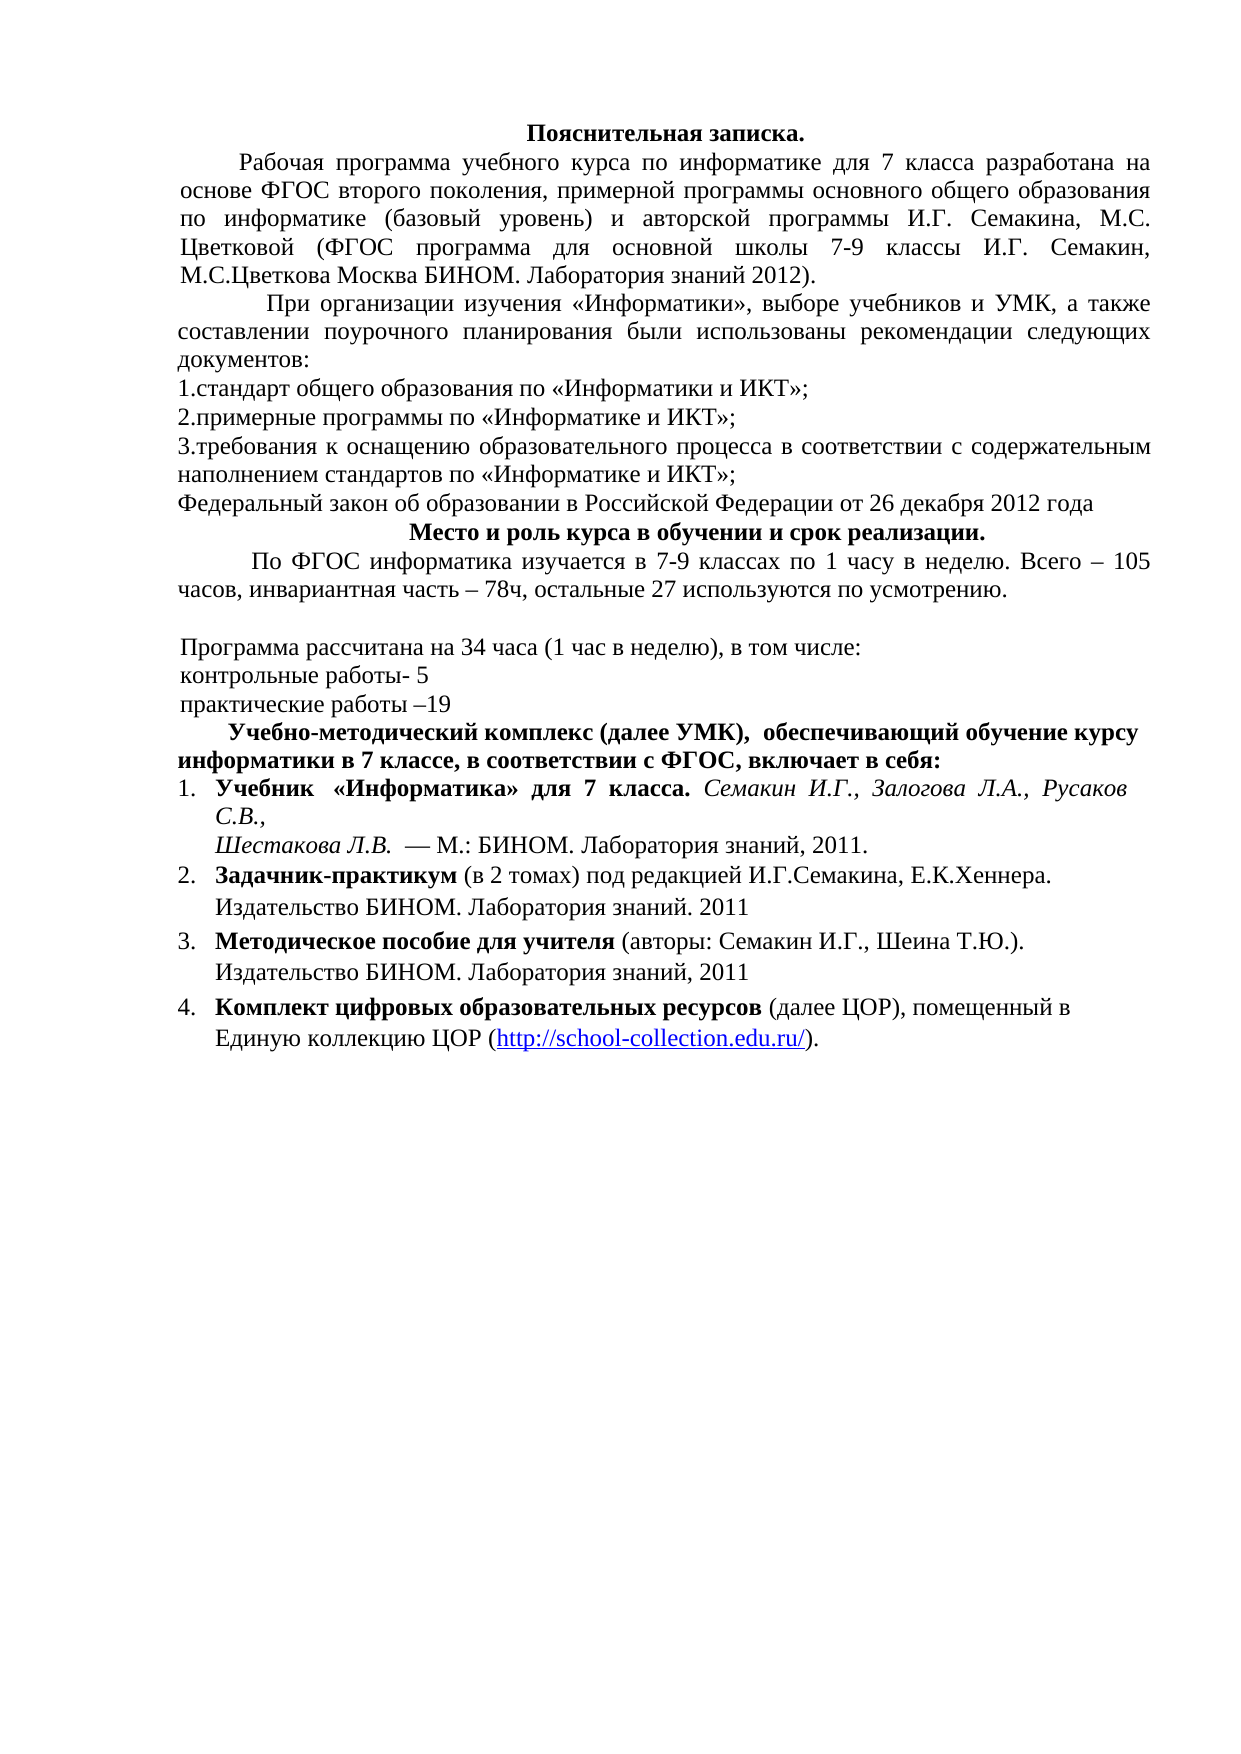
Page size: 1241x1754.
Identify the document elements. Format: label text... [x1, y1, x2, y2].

list Методическое пособие для учителя (авторы: Семакин И.Г., Шеина Т.Ю.). Издательство БИНОМ. Лаборатория знаний, 2011 [177, 926, 1152, 986]
text При организации изучения «Информатики», выборе учебников и УМК, а также составлении поурочного планирования были использованы рекомендации следующих документов: [177, 289, 1152, 373]
text Учебно-методический комплекс (далее УМК), обеспечивающий обучение курсу информатики в 7 классе, в соответствии с ФГОС, включает в себя: [177, 718, 1152, 773]
list Задачник-практикум (в 2 томах) под редакцией И.Г.Семакина, Е.К.Хеннера. Издательство БИНОМ. Лаборатория знаний. 2011 [177, 860, 1152, 920]
text контрольные работы- 5 [180, 660, 1152, 689]
list Учебник «Информатика» для 7 класса. Семакин И.Г., Залогова Л.А., Русаков С.В., [177, 773, 1152, 830]
text Место и роль курса в обучении и срок реализации. [409, 517, 1152, 546]
text практические работы –19 [180, 689, 1152, 718]
text Пояснительная записка. [177, 118, 1154, 147]
text По ФГОС информатика изучается в 7-9 классах по 1 часу в неделю. Всего – 105 часов, инвариантная часть – 78ч, остальные 27 используются по усмотрению. [177, 547, 1152, 603]
text Шестакова Л.В. — М.: БИНОМ. Лаборатория знаний, 2011. [215, 830, 1152, 859]
text Рабочая программа учебного курса по информатике для 7 класса разработана на основе ФГОС второго поколения, примерной программы основного общего образования по информатике (базовый уровень) и авторской программы И.Г. Семакина, М.С. Цветковой (ФГОС программа для основной школы 7-9 классы И.Г. Семакин, М.С.Цветкова Москва БИНОМ. Лаборатория знаний 2012). [180, 148, 1152, 289]
text 1.стандарт общего образования по «Информатики и ИКТ»; [177, 373, 1152, 402]
text 3.требования к оснащению образовательного процесса в соответствии с содержательным наполнением стандартов по «Информатике и ИКТ»; [177, 432, 1152, 488]
list Комплект цифровых образовательных ресурсов (далее ЦОР), помещенный в Единую коллекцию ЦОР (http://school-collection.edu.ru/). [177, 992, 1152, 1052]
text Федеральный закон об образовании в Российской Федерации от 26 декабря 2012 года [177, 488, 1152, 517]
text Программа рассчитана на 34 часа (1 час в неделю), в том числе: [180, 632, 1152, 660]
text 2.примерные программы по «Информатике и ИКТ»; [177, 402, 1152, 431]
